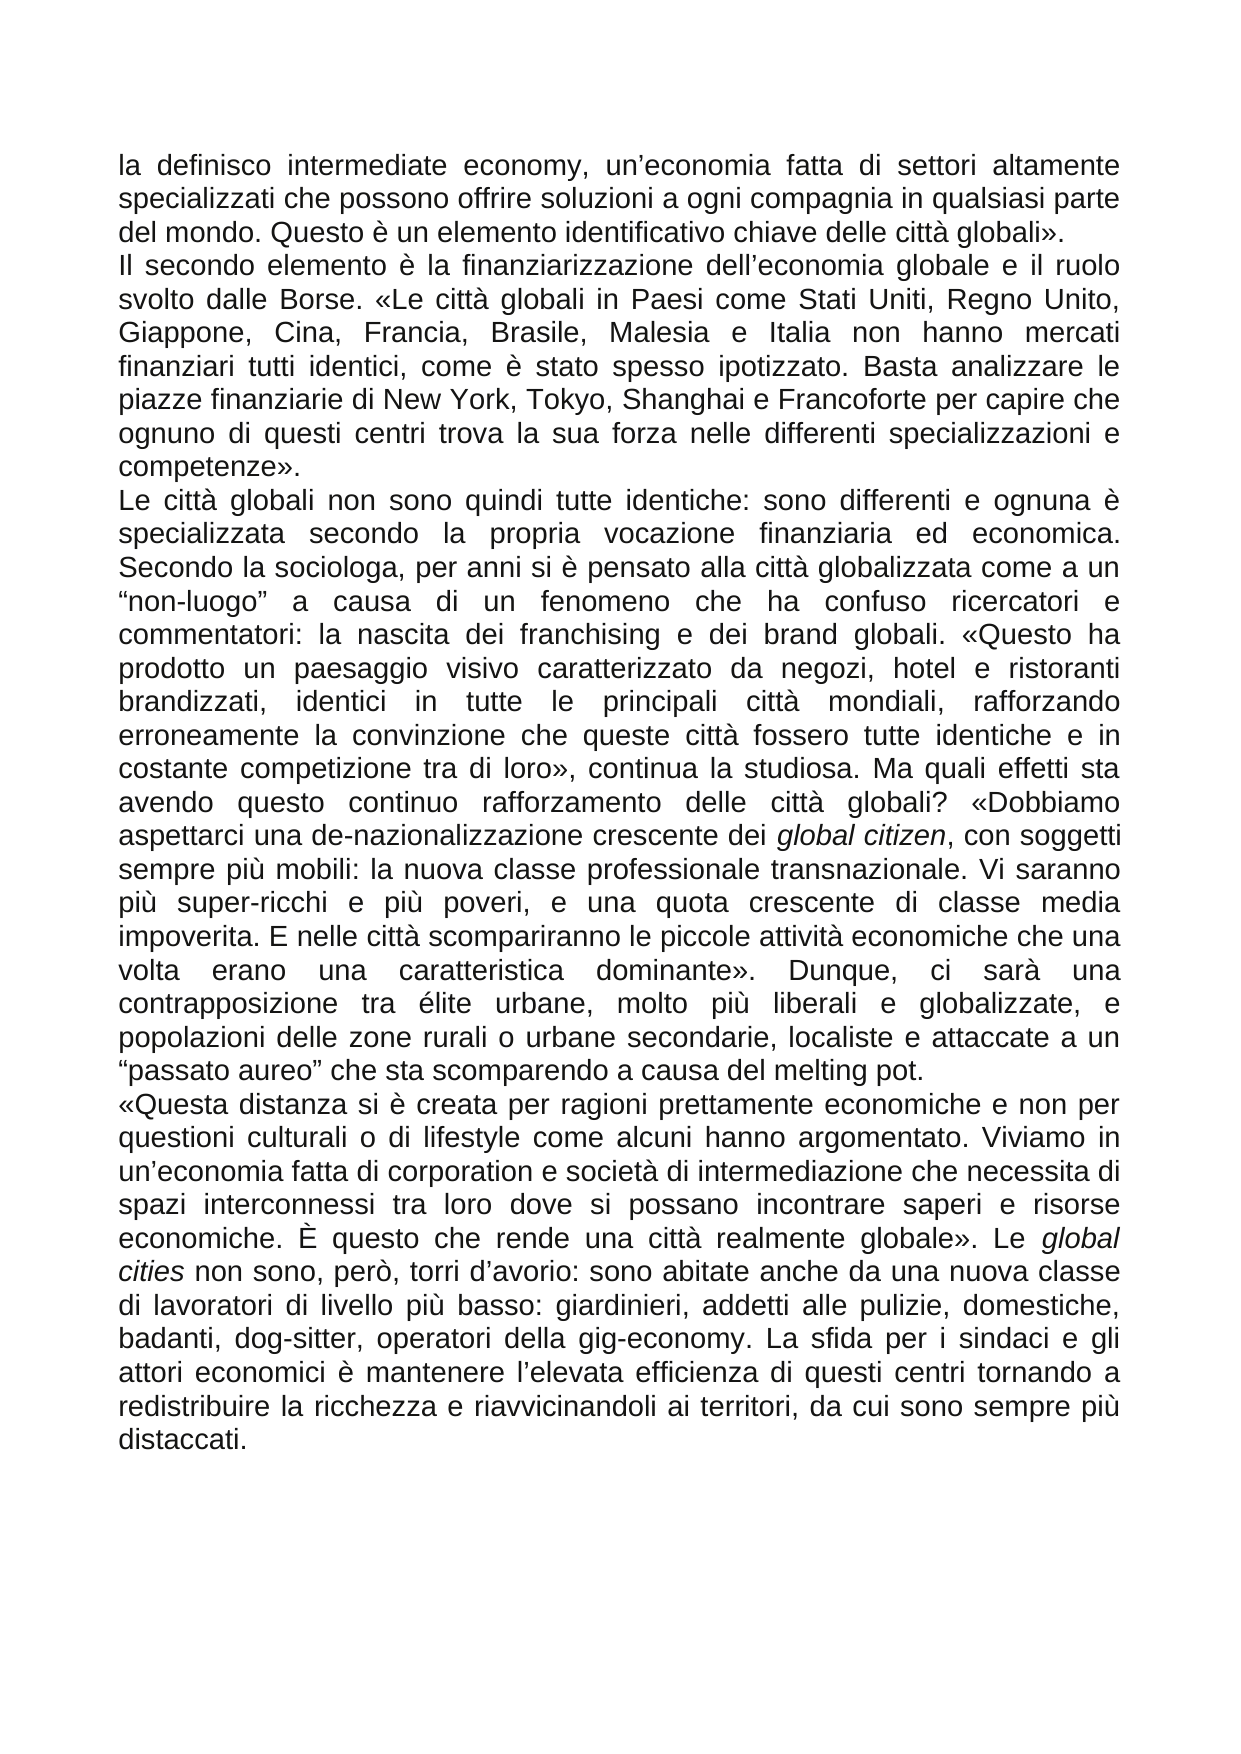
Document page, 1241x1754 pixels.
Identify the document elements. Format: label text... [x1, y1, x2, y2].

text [118, 148, 1122, 248]
text Le città globali non sono quindi tutte identiche: sono differenti e ognuna è specializzata secondo la propria vocazione finanziaria ed economica. Secondo la sociologa, per anni si è pensato alla città globalizzata come a un “non-luogo” a causa di un fenomeno che ha confuso ricercatori e commentatori: la nascita dei franchising e dei brand globali. «Questo ha prodotto un paesaggio visivo caratterizzato da negozi, hotel e ristoranti brandizzati, identici in tutte le principali città mondiali, rafforzando erroneamente la convinzione che queste città fossero tutte identiche e in costante competizione tra di loro», continua la studiosa. Ma quali effetti sta avendo questo continuo rafforzamento delle città globali? «Dobbiamo aspettarci una de-nazionalizzazione crescente dei global citizen, con soggetti sempre più mobili: la nuova classe professionale transnazionale. Vi saranno più super-ricchi e più poveri, e una quota crescente di classe media impoverita. E nelle città scompariranno le piccole attività economiche che una volta erano una caratteristica dominante». Dunque, ci sarà una contrapposizione tra élite urbane, molto più liberali e globalizzate, e popolazioni delle zone rurali o urbane secondarie, localiste e attaccate a un “passato aureo” che sta scomparendo a causa del melting pot. [118, 483, 1122, 1087]
text «Questa distanza si è creata per ragioni prettamente economiche e non per questioni culturali o di lifestyle come alcuni hanno argomentato. Viviamo in un’economia fatta di corporation e società di intermediazione che necessita di spazi interconnessi tra loro dove si possano incontrare saperi e risorse economiche. È questo che rende una città realmente globale». Le global cities non sono, però, torri d’avorio: sono abitate anche da una nuova classe di lavoratori di livello più basso: giardinieri, addetti alle pulizie, domestiche, badanti, dog-sitter, operatori della gig-economy. La sfida per i sindaci e gli attori economici è mantenere l’elevata efficienza di questi centri tornando a redistribuire la ricchezza e riavvicinandoli ai territori, da cui sono sempre più distaccati. [118, 1087, 1122, 1456]
text Il secondo elemento è la finanziarizzazione dell’economia globale e il ruolo svolto dalle Borse. «Le città globali in Paesi come Stati Uniti, Regno Unito, Giappone, Cina, Francia, Brasile, Malesia e Italia non hanno mercati finanziari tutti identici, come è stato spesso ipotizzato. Basta analizzare le piazze finanziarie di New York, Tokyo, Shanghai e Francoforte per capire che ognuno di questi centri trova la sua forza nelle differenti specializzazioni e competenze». [118, 248, 1122, 483]
